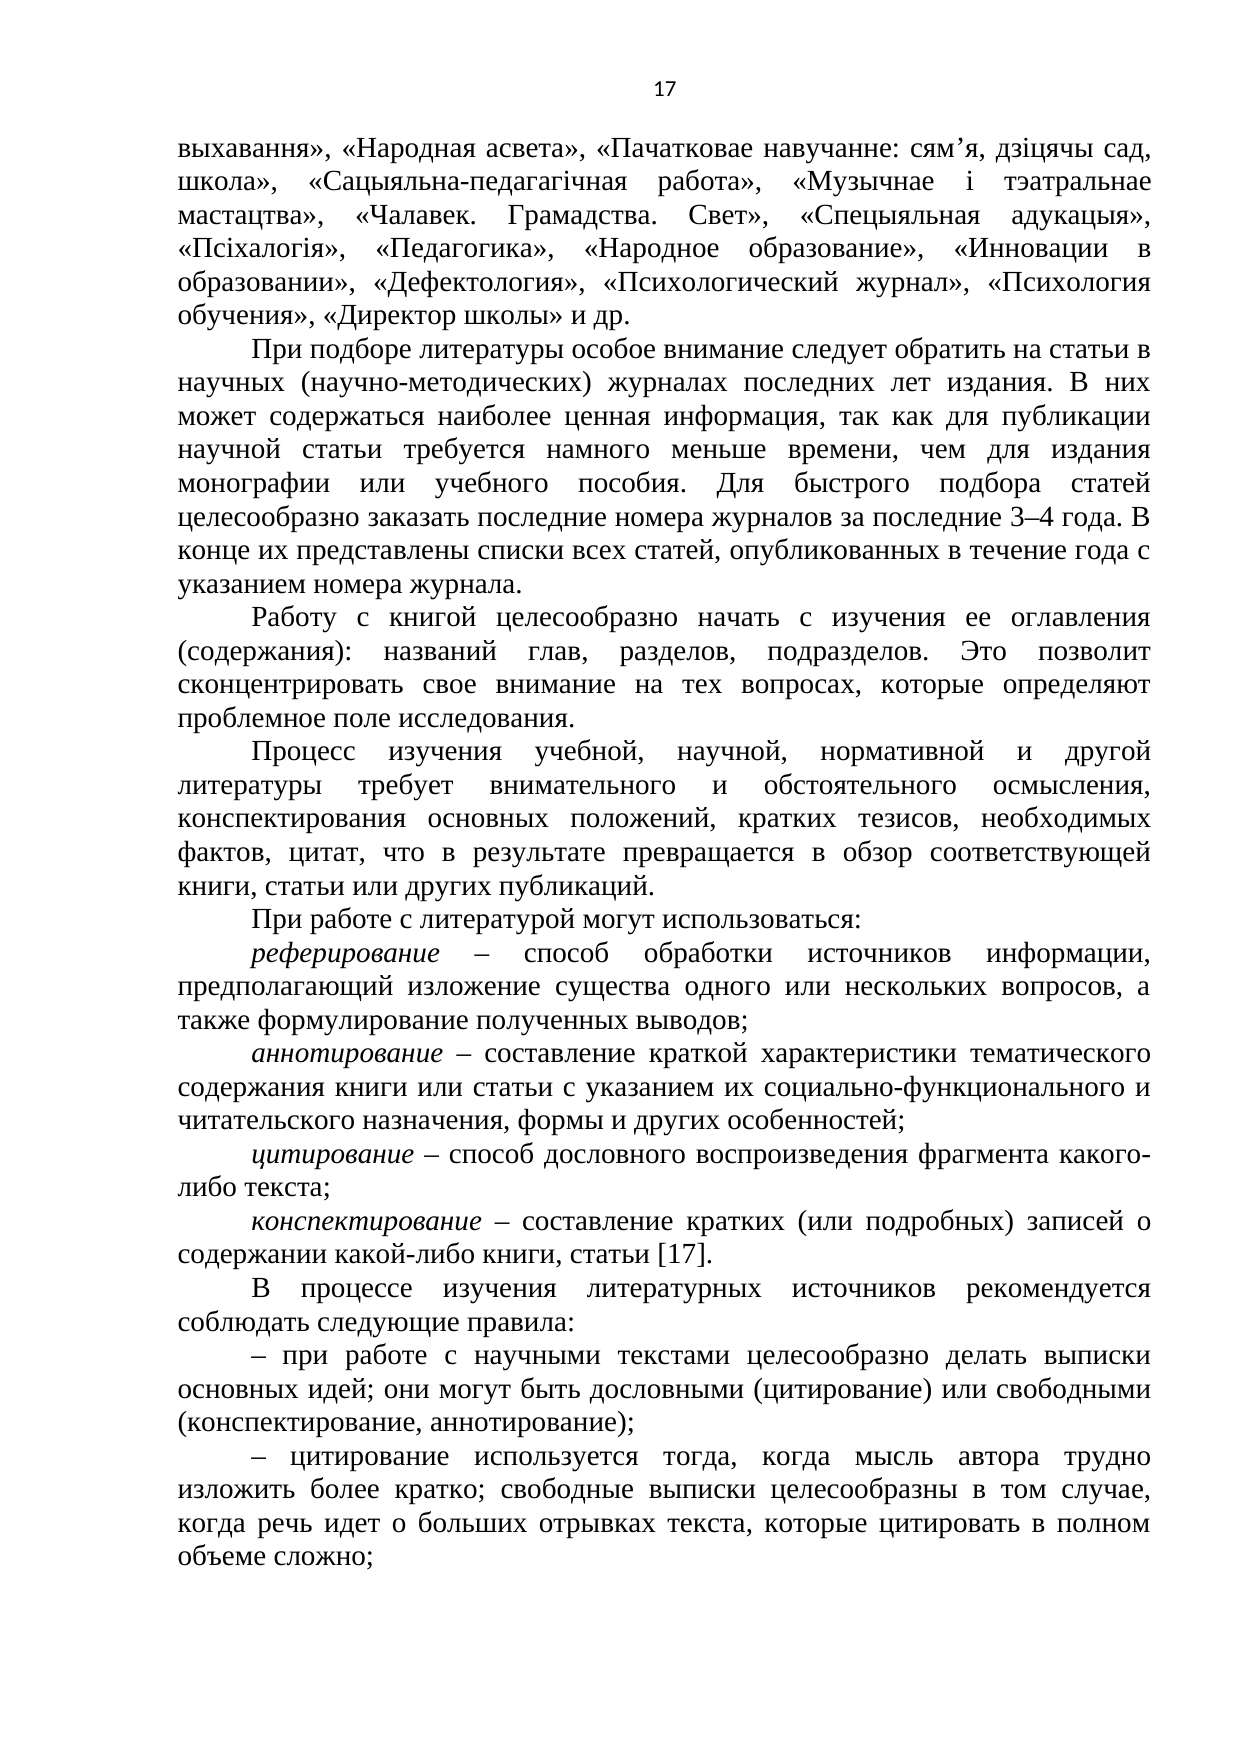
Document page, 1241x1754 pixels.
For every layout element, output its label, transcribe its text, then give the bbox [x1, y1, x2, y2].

text – при работе с научными текстами целесообразно делать выписки основных идей; они могут быть дословными (цитирование) или свободными (конспектирование, аннотирование); [177, 1337, 1152, 1438]
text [177, 130, 1152, 331]
text реферирование – способ обработки источников информации, предполагающий изложение существа одного или нескольких вопросов, а также формулирование полученных выводов; [177, 935, 1152, 1035]
text Процесс изучения учебной, научной, нормативной и другой литературы требует внимательного и обстоятельного осмысления, конспектирования основных положений, кратких тезисов, необходимых фактов, цитат, что в результате превращается в обзор соответствующей книги, статьи или других публикаций. [177, 733, 1152, 901]
text цитирование – способ дословного воспроизведения фрагмента какого-либо текста; [177, 1136, 1152, 1203]
text При подборе литературы особое внимание следует обратить на статьи в научных (научно-методических) журналах последних лет издания. В них может содержаться наиболее ценная информация, так как для публикации научной статьи требуется намного меньше времени, чем для издания монографии или учебного пособия. Для быстрого подбора статей целесообразно заказать последние номера журналов за последние 3–4 года. В конце их представлены списки всех статей, опубликованных в течение года с указанием номера журнала. [177, 331, 1152, 599]
text Работу с книгой целесообразно начать с изучения ее оглавления (содержания): названий глав, разделов, подразделов. Это позволит сконцентрировать свое внимание на тех вопросах, которые определяют проблемное поле исследования. [177, 599, 1152, 733]
text – цитирование используется тогда, когда мысль автора трудно изложить более кратко; свободные выписки целесообразны в том случае, когда речь идет о больших отрывках текста, которые цитировать в полном объеме сложно; [177, 1438, 1152, 1572]
text аннотирование – составление краткой характеристики тематического содержания книги или статьи с указанием их социально-функционального и читательского назначения, формы и других особенностей; [177, 1035, 1152, 1136]
text В процессе изучения литературных источников рекомендуется соблюдать следующие правила: [177, 1270, 1152, 1337]
text При работе с литературой могут использоваться: [177, 901, 1152, 935]
text конспектирование – составление кратких (или подробных) записей о содержании какой-либо книги, статьи [17]. [177, 1203, 1152, 1270]
